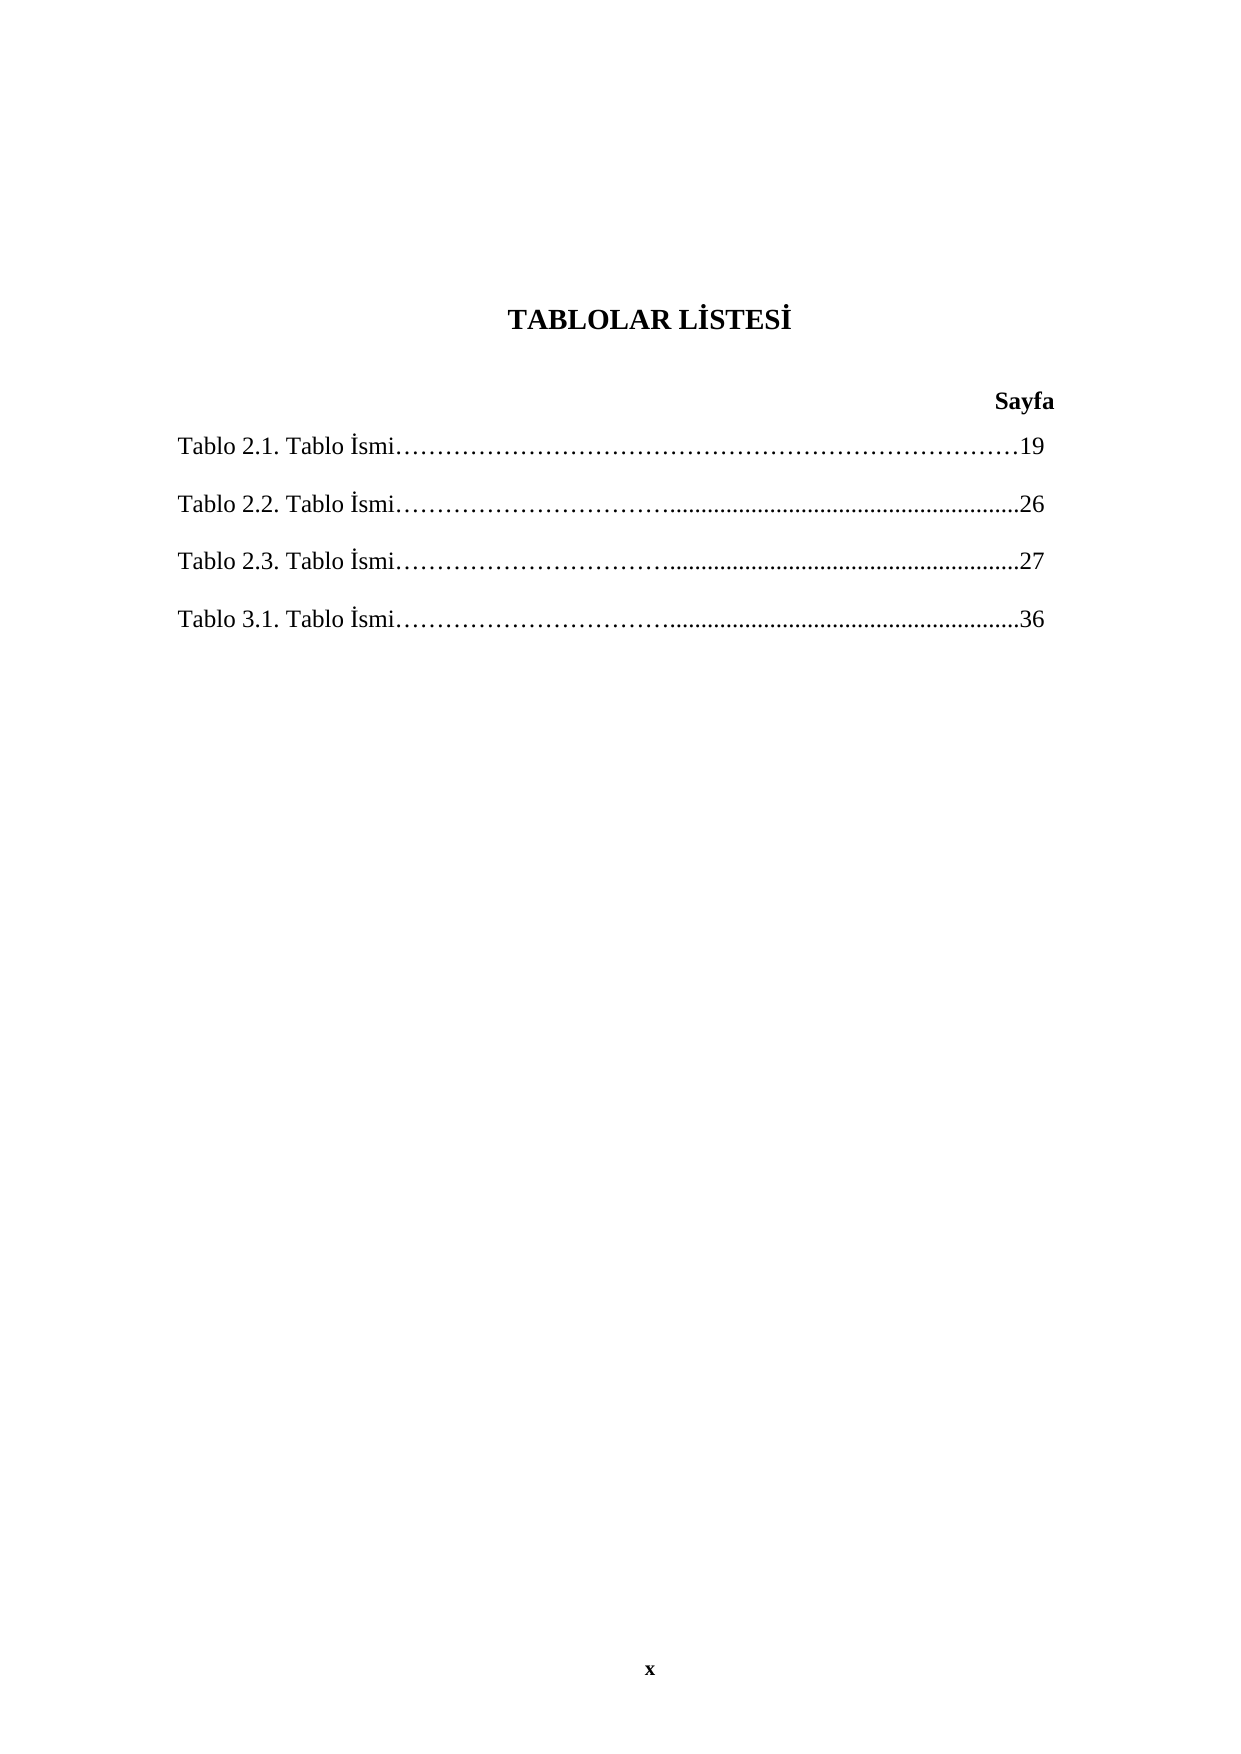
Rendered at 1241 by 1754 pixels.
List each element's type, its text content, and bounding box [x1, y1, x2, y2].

text Sayfa [177, 386, 1122, 414]
text Tablo 3.1. Tablo İsmi……………………………........................................................36 [177, 604, 1122, 633]
text Tablo 2.2. Tablo İsmi……………………………........................................................26 [177, 489, 1122, 518]
text Tablo 2.1. Tablo İsmi…………………………………………………………………19 [177, 431, 1122, 460]
text TABLOLAR LİSTESİ [177, 302, 1122, 336]
text Tablo 2.3. Tablo İsmi……………………………........................................................27 [177, 546, 1122, 575]
